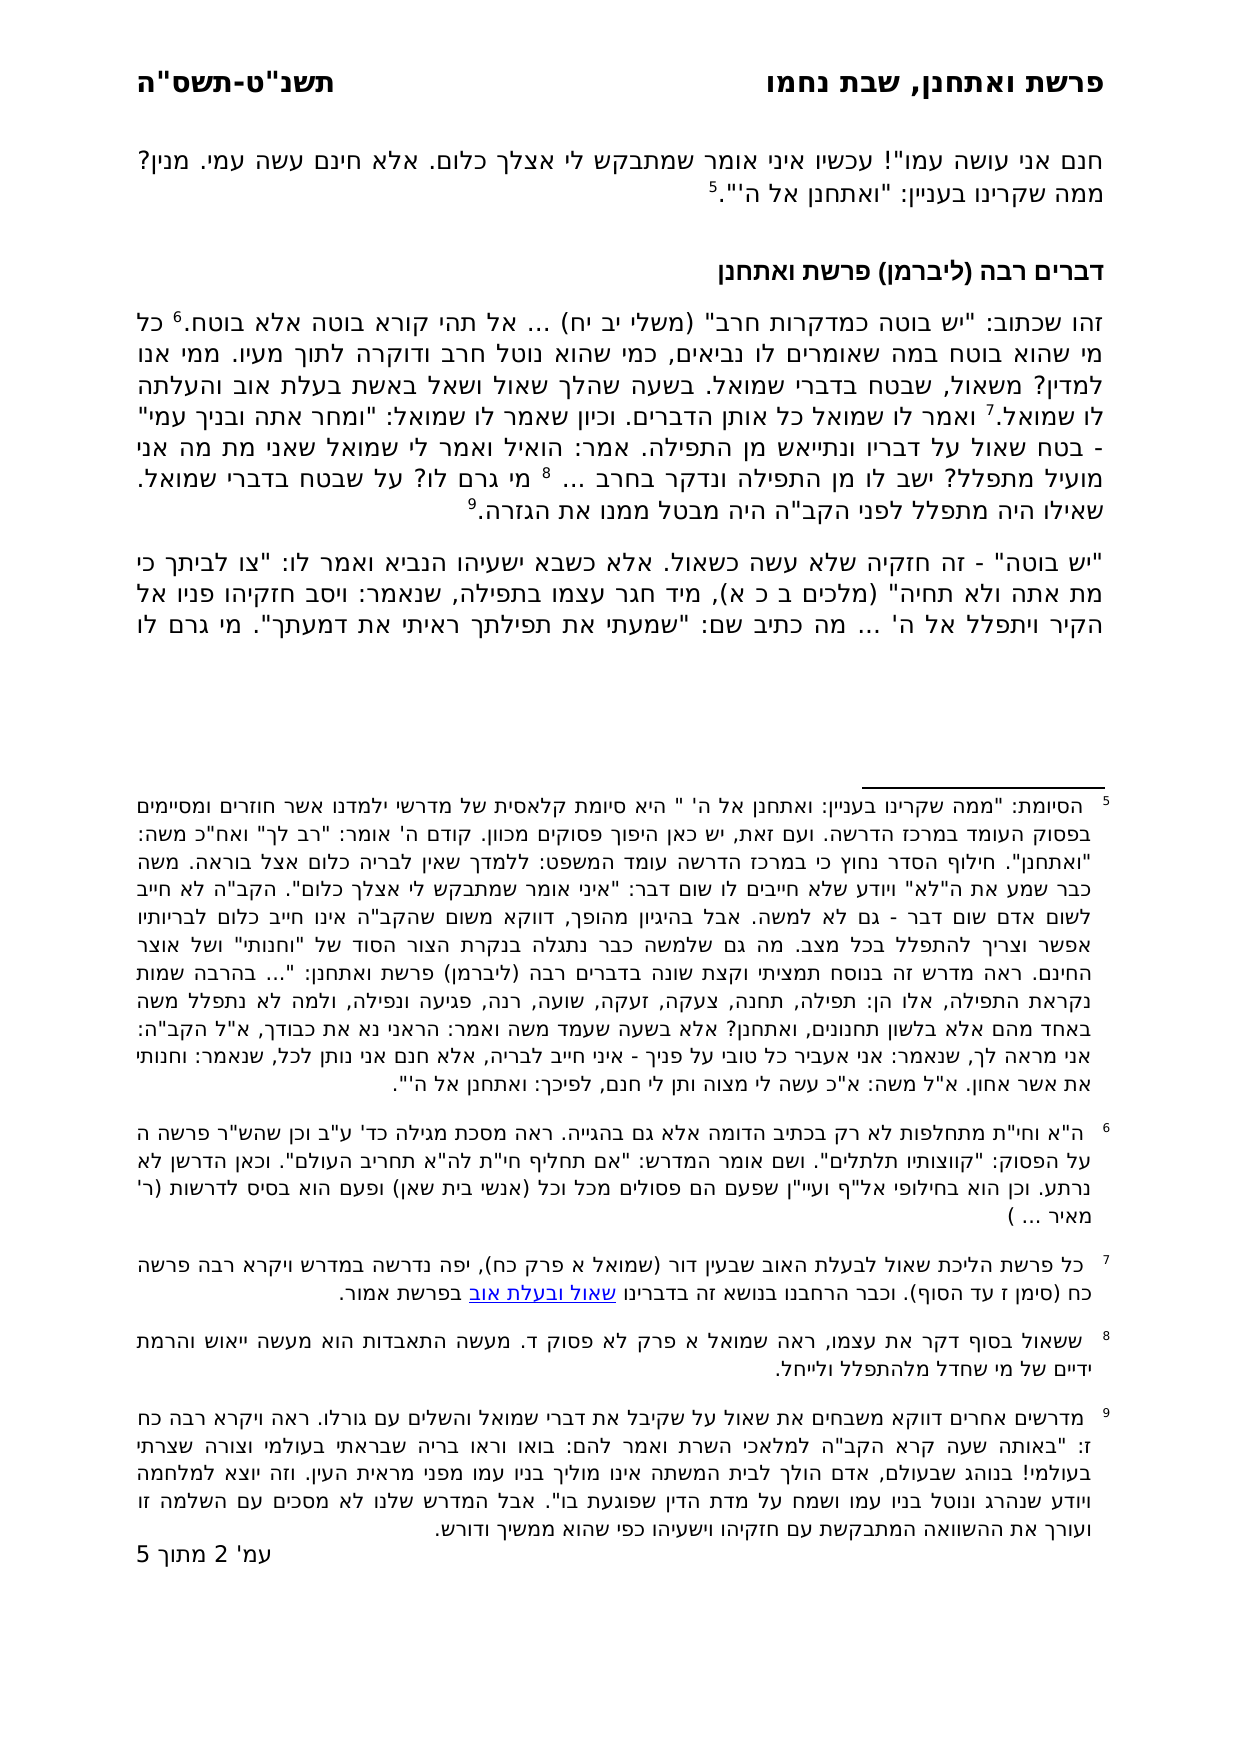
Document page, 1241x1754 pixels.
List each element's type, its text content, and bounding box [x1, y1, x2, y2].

text דברים רבה (ליברמן) פרשת ואתחנן [136, 254, 1104, 286]
text "יש בוטה" - זה חזקיה שלא עשה כשאול. אלא כשבא ישעיהו הנביא ואמר לו: "צו לביתך כי מת אתה ולא תחיה" (מלכים ב כ א), מיד חגר עצמו בתפילה, שנאמר: ויסב חזקיהו פניו אל הקיר ויתפלל אל ה' ... מה כתיב שם: "שמעתי את תפילתך ראיתי את דמעתך". מי גרם לו שיבטל את הגזירה? - מפני שהתפלל. אף משה נגזר עליו שלא יכנס לארץ ישראל ... אעפ"כ לא נתייאש מן התפילה, אלא עמד בתחנונים, שנאמר: ואתחנן אל ה'. [136, 546, 1104, 671]
text אמר ר' יוחנן: עשרה לשונות נקראת תפילה ואלו הן: שועה, צעקה, נאקה, רינה, פגיעה, ביצור, קריאה, ניפול, ופילול, ותחנונים ... ומכולן לא נתפלל משה אלא בלשון תחנונים דכתיב: "ואתחנן אל ה'". אמר רבי יוחנן מכאן אתה למד שאין לבריה כלום אצל בוראו. שהרי משה רבן של כל הנביאים, לא בא אלא בלשון תחנונים... כך אמר הקב"ה למשה: "וחנותי את אשר אחון ורחמתי את אשר ארחם" (שמות לג יט). אמר לו: מי שיש לו בידי - "ורחמתי", במידת רחמים אני עושה עמו. ומי שאין לו בידי - "וחנותי", במתנת חנם אני עושה עמו. ובשעה שהיה משה מבקש ליכנס לארץ ישראל, אמר לו הקב"ה: "רב לך, אל תוסף דבר אלי עוד בדבר הזה". אמר לפניו: ריבונו של עולם, לא כך אמרת לי: "כל מי שאין לו בידי - וחנותי, במתנת חנם אני עושה עמו"! עכשיו איני אומר שמתבקש לי אצלך כלום. אלא חינם עשה עמי. מנין? ממה שקרינו בעניין: "ואתחנן אל ה'". [136, 142, 1104, 208]
text זהו שכתוב: "יש בוטה כמדקרות חרב" (משלי יב יח) ... אל תהי קורא בוטה אלא בוטח. כל מי שהוא בוטח במה שאומרים לו נביאים, כמי שהוא נוטל חרב ודוקרה לתוך מעיו. ממי אנו למדין? משאול, שבטח בדברי שמואל. בשעה שהלך שאול ושאל באשת בעלת אוב והעלתה לו שמואל. ואמר לו שמואל כל אותן הדברים. וכיון שאמר לו שמואל: "ומחר אתה ובניך עמי" - בטח שאול על דבריו ונתייאש מן התפילה. אמר: הואיל ואמר לי שמואל שאני מת מה אני מועיל מתפלל? ישב לו מן התפילה ונדקר בחרב ... מי גרם לו? על שבטח בדברי שמואל. שאילו היה מתפלל לפני הקב"ה היה מבטל ממנו את הגזרה. [136, 306, 1104, 525]
